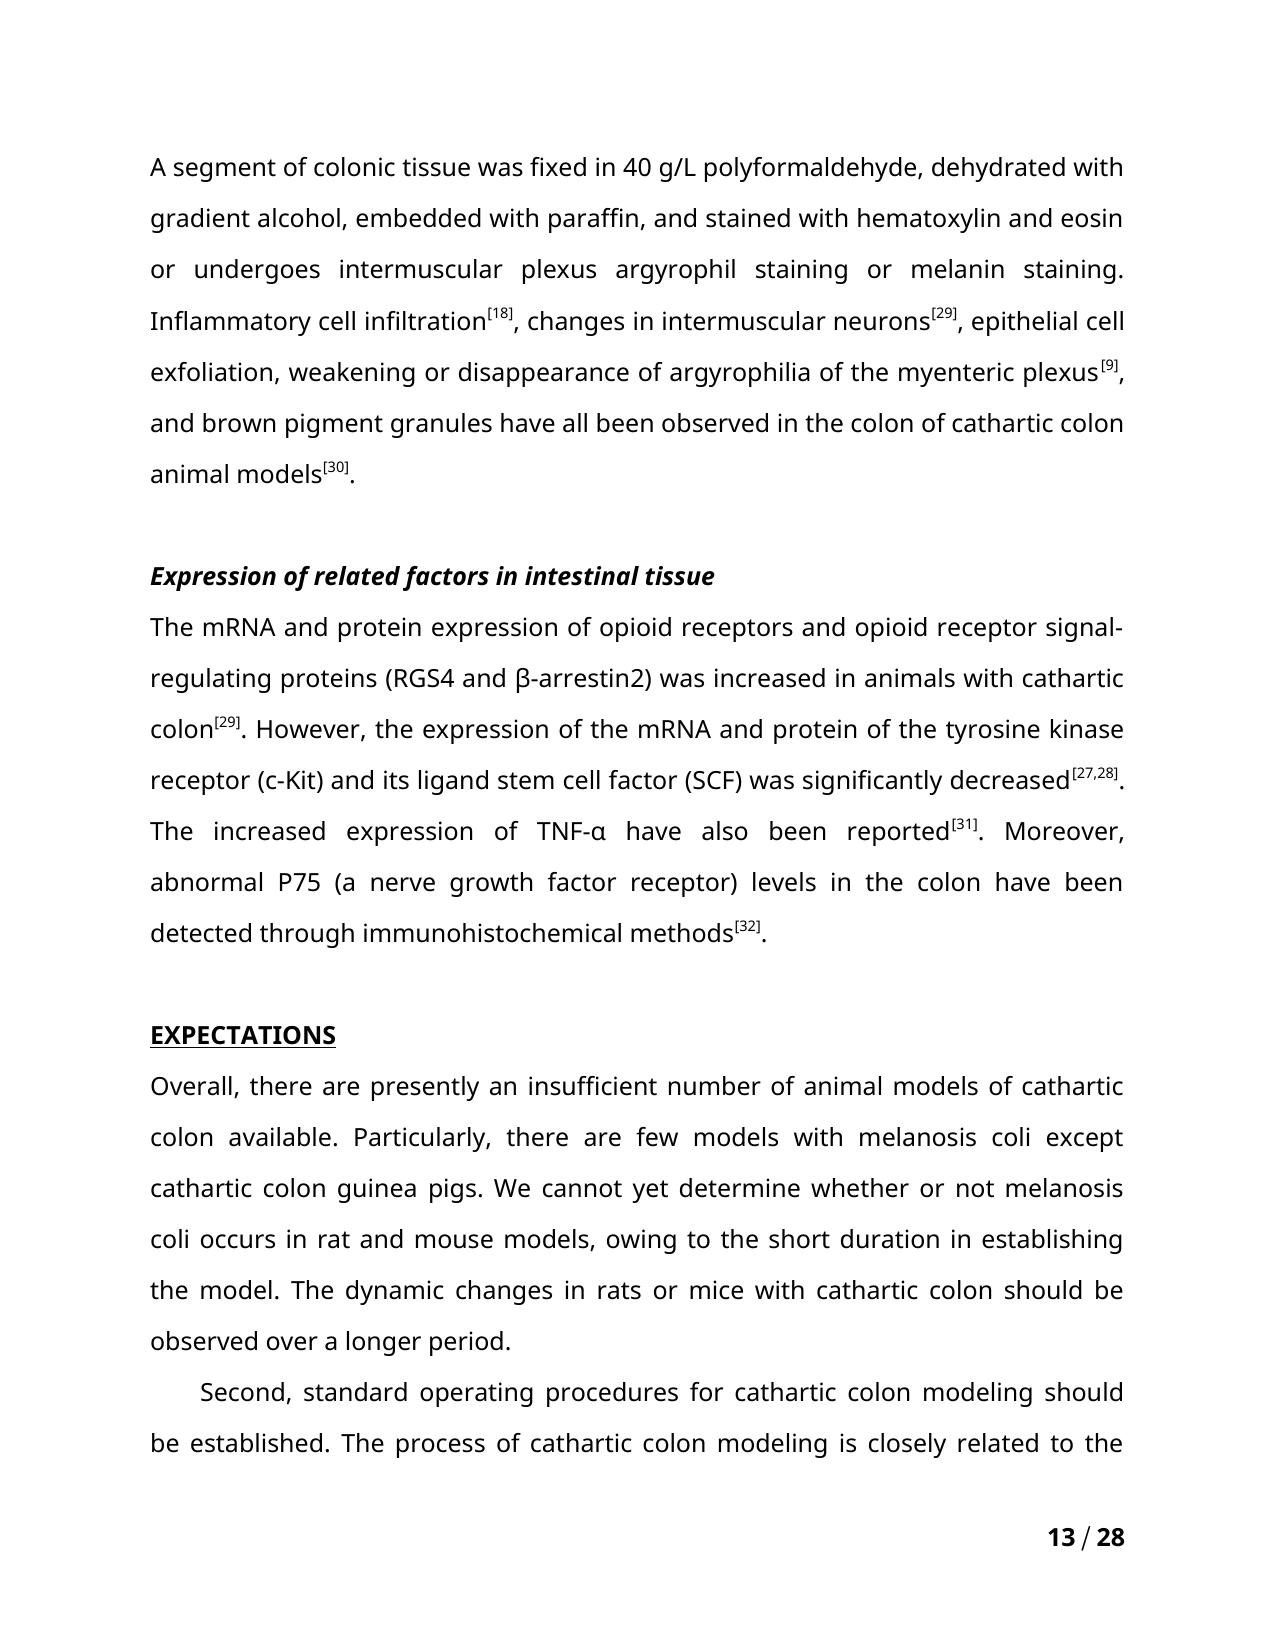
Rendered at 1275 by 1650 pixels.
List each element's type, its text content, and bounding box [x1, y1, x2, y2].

text Expression of related factors in intestinal tissue [150, 558, 1125, 592]
text EXPECTATIONS [150, 1018, 1125, 1052]
text Overall, there are presently an insufficient number of animal models of cathartic colon available. Particularly, there are few models with melanosis coli except cathartic colon guinea pigs. We cannot yet determine whether or not melanosis coli occurs in rat and mouse models, owing to the short duration in establishing the model. The dynamic changes in rats or mice with cathartic colon should be observed over a longer period. [150, 1069, 1125, 1358]
text A segment of colonic tissue was fixed in 40 g/L polyformaldehyde, dehydrated with gradient alcohol, embedded with paraffin, and stained with hematoxylin and eosin or undergoes intermuscular plexus argyrophil staining or melanin staining. Inflammatory cell infiltration[18], changes in intermuscular neurons[29], epithelial cell exfoliation, weakening or disappearance of argyrophilia of the myenteric plexus[9], and brown pigment granules have all been observed in the colon of cathartic colon animal models[30]. [150, 150, 1125, 490]
text The mRNA and protein expression of opioid receptors and opioid receptor signal-regulating proteins (RGS4 and β-arrestin2) was increased in animals with cathartic colon[29]. However, the expression of the mRNA and protein of the tyrosine kinase receptor (c-Kit) and its ligand stem cell factor (SCF) was significantly decreased[27,28]. The increased expression of TNF-α have also been reported[31]. Moreover, abnormal P75 (a nerve growth factor receptor) levels in the colon have been detected through immunohistochemical methods[32]. [150, 609, 1125, 950]
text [150, 1375, 1125, 1460]
